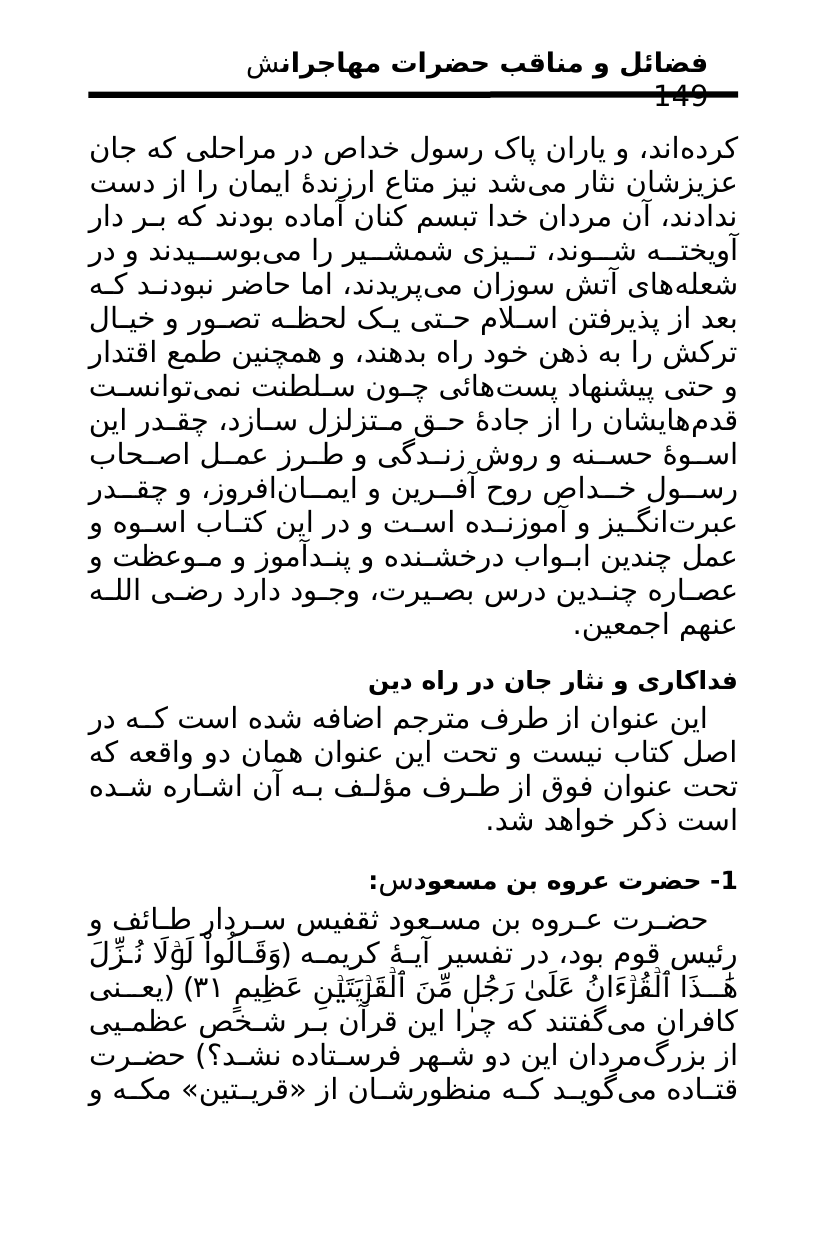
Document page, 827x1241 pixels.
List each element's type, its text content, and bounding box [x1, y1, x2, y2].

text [89, 132, 738, 641]
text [89, 902, 738, 1106]
text فداکاری و نثار جان در راه دین [89, 666, 738, 695]
text این عنوان از طرف مترجم اضافه شده است که در اصل کتاب نیست و تحت این عنوان همان دو واقعه که تحت عنوان فوق از طرف مؤلف به آن اشاره شده است ذکر خواهد شد. [89, 701, 738, 837]
text 1- حضرت عروه بن مسعودس: [89, 862, 738, 896]
